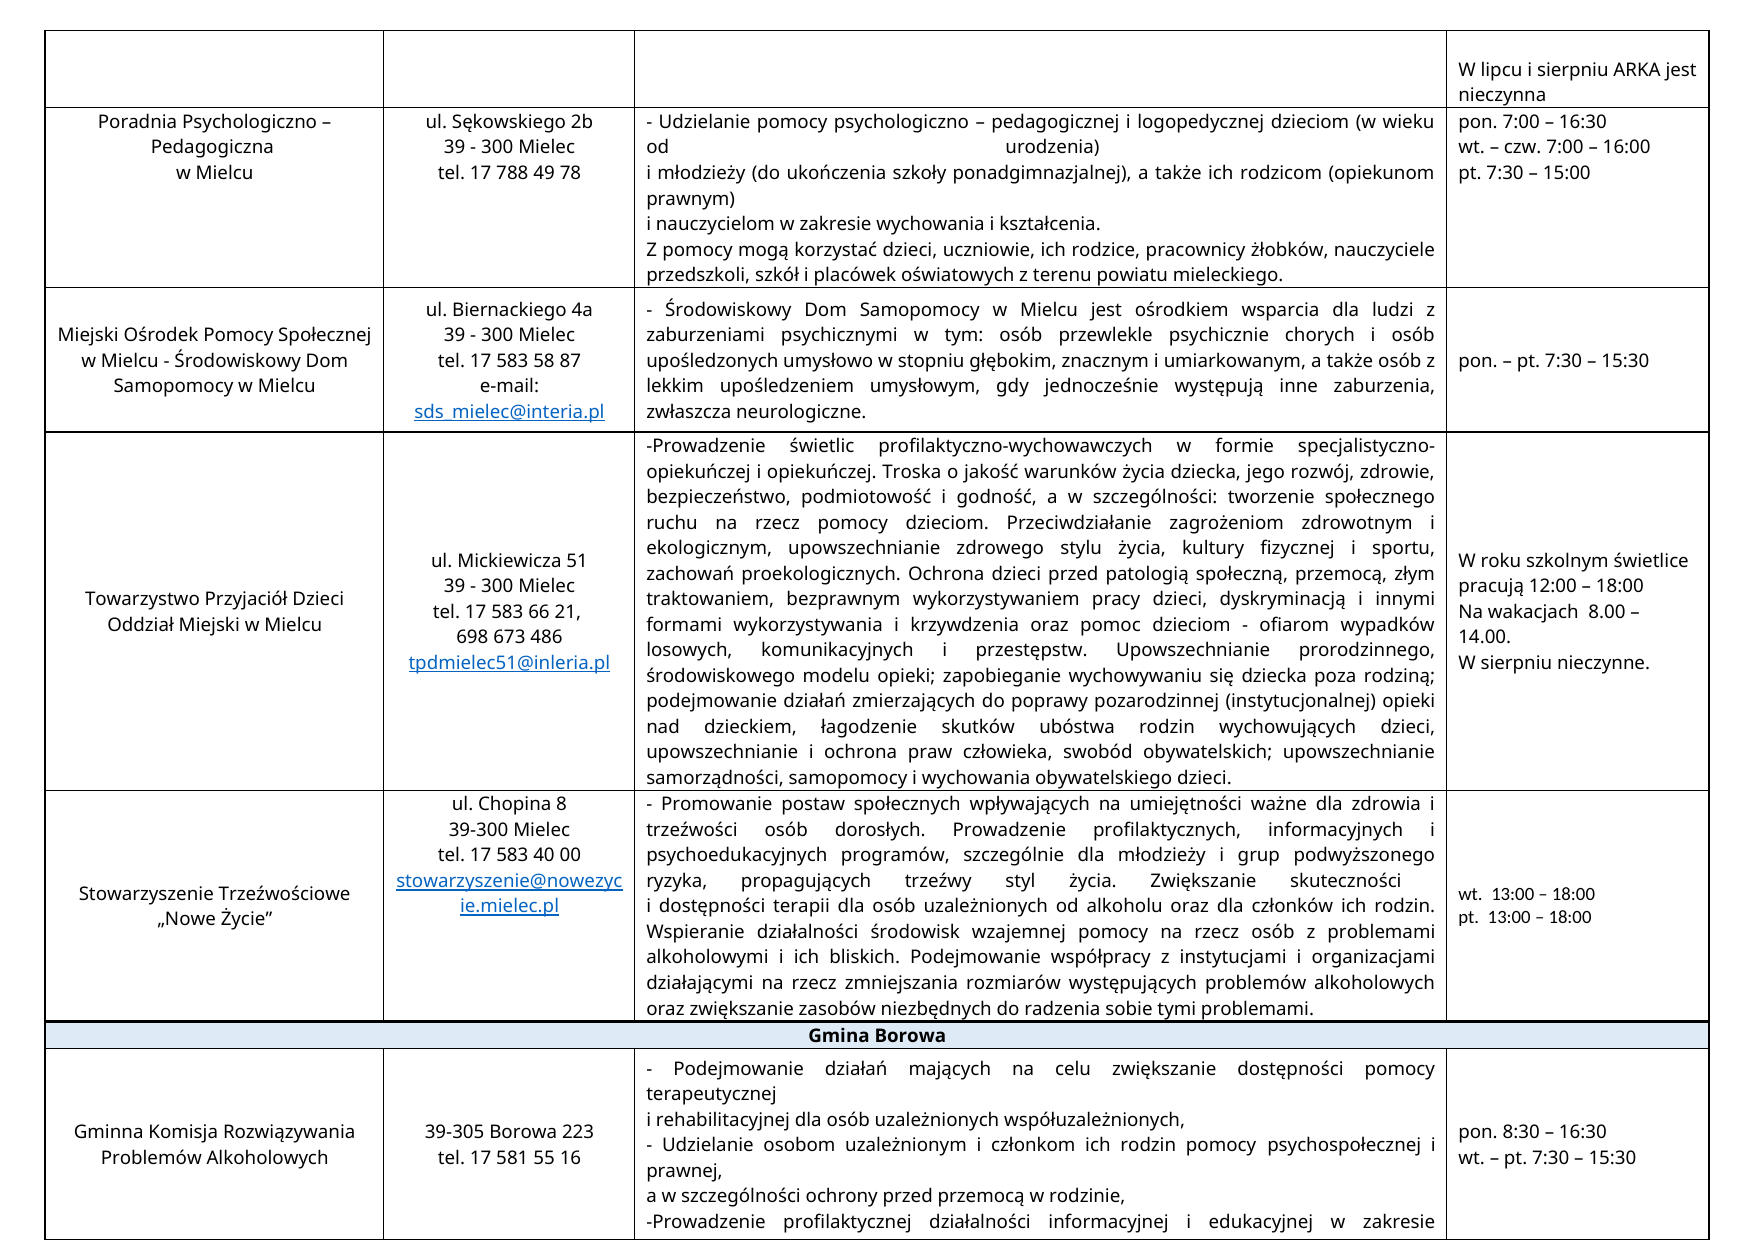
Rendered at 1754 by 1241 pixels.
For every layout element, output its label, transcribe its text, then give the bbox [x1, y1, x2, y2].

table_cell W roku szkolnym świetlice pracują 12:00 – 18:00 Na wakacjach 8.00 – 14.00. W sierpniu nieczynne. [1447, 433, 1708, 790]
table_cell Towarzystwo Przyjaciół Dzieci Oddział Miejski w Mielcu [46, 433, 383, 790]
table_cell - Udzielanie pomocy psychologiczno – pedagogicznej i logopedycznej dzieciom (w wieku od urodzenia) i młodzieży (do ukończenia szkoły ponadgimnazjalnej), a także ich rodzicom (opiekunom prawnym) i nauczycielom w zakresie wychowania i kształcenia. Z pomocy mogą korzystać dzieci, uczniowie, ich rodzice, pracownicy żłobków, nauczyciele przedszkoli, szkół i placówek oświatowych z terenu powiatu mieleckiego. [635, 108, 1446, 287]
table_cell - Środowiskowy Dom Samopomocy w Mielcu jest ośrodkiem wsparcia dla ludzi z zaburzeniami psychicznymi w tym: osób przewlekle psychicznie chorych i osób upośledzonych umysłowo w stopniu głębokim, znacznym i umiarkowanym, a także osób z lekkim upośledzeniem umysłowym, gdy jednocześnie występują inne zaburzenia, zwłaszcza neurologiczne. [635, 288, 1446, 431]
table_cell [1447, 31, 1708, 107]
table_cell ul. Sękowskiego 2b 39 - 300 Mielec tel. 17 788 49 78 [384, 108, 634, 287]
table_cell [384, 1049, 634, 1239]
table_cell ul. Biernackiego 4a 39 - 300 Mielec tel. 17 583 58 87 e-mail: sds_mielec@interia.pl [384, 288, 634, 431]
table_cell - Promowanie postaw społecznych wpływających na umiejętności ważne dla zdrowia i trzeźwości osób dorosłych. Prowadzenie profilaktycznych, informacyjnych i psychoedukacyjnych programów, szczególnie dla młodzieży i grup podwyższonego ryzyka, propagujących trzeźwy styl życia. Zwiększanie skuteczności i dostępności terapii dla osób uzależnionych od alkoholu oraz dla członków ich rodzin. Wspieranie działalności środowisk wzajemnej pomocy na rzecz osób z problemami alkoholowymi i ich bliskich. Podejmowanie współpracy z instytucjami i organizacjami działającymi na rzecz zmniejszania rozmiarów występujących problemów alkoholowych oraz zwiększanie zasobów niezbędnych do radzenia sobie tymi problemami. [635, 791, 1446, 1020]
table_cell Stowarzyszenie Trzeźwościowe „Nowe Życie” [46, 791, 383, 1020]
table_cell Miejski Ośrodek Pomocy Społecznej w Mielcu - Środowiskowy Dom Samopomocy w Mielcu [46, 288, 383, 431]
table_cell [635, 1049, 1446, 1239]
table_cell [46, 31, 383, 107]
table_cell Gmina Borowa [46, 1023, 1708, 1048]
table_cell -Prowadzenie świetlic profilaktyczno-wychowawczych w formie specjalistyczno-opiekuńczej i opiekuńczej. Troska o jakość warunków życia dziecka, jego rozwój, zdrowie, bezpieczeństwo, podmiotowość i godność, a w szczególności: tworzenie społecznego ruchu na rzecz pomocy dzieciom. Przeciwdziałanie zagrożeniom zdrowotnym i ekologicznym, upowszechnianie zdrowego stylu życia, kultury fizycznej i sportu, zachowań proekologicznych. Ochrona dzieci przed patologią społeczną, przemocą, złym traktowaniem, bezprawnym wykorzystywaniem pracy dzieci, dyskryminacją i innymi formami wykorzystywania i krzywdzenia oraz pomoc dzieciom - ofiarom wypadków losowych, komunikacyjnych i przestępstw. Upowszechnianie prorodzinnego, środowiskowego modelu opieki; zapobieganie wychowywaniu się dziecka poza rodziną; podejmowanie działań zmierzających do poprawy pozarodzinnej (instytucjonalnej) opieki nad dzieckiem, łagodzenie skutków ubóstwa rodzin wychowujących dzieci, upowszechnianie i ochrona praw człowieka, swobód obywatelskich; upowszechnianie samorządności, samopomocy i wychowania obywatelskiego dzieci. [635, 433, 1446, 790]
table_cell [1447, 1049, 1708, 1239]
table_cell ul. Mickiewicza 51 39 - 300 Mielec tel. 17 583 66 21, 698 673 486 tpdmielec51@inleria.pl [384, 433, 634, 790]
table_cell wt. 13:00 – 18:00 pt. 13:00 – 18:00 [1447, 791, 1708, 1020]
table_cell ul. Chopina 8 39-300 Mielec tel. 17 583 40 00 stowarzyszenie@nowezycie.mielec.pl [384, 791, 634, 1020]
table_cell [384, 31, 634, 107]
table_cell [635, 31, 1446, 107]
table_cell pon. 7:00 – 16:30 wt. – czw. 7:00 – 16:00 pt. 7:30 – 15:00 [1447, 108, 1708, 287]
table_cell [46, 1049, 383, 1239]
table_cell Poradnia Psychologiczno – Pedagogiczna w Mielcu [46, 108, 383, 287]
table_cell pon. – pt. 7:30 – 15:30 [1447, 288, 1708, 431]
